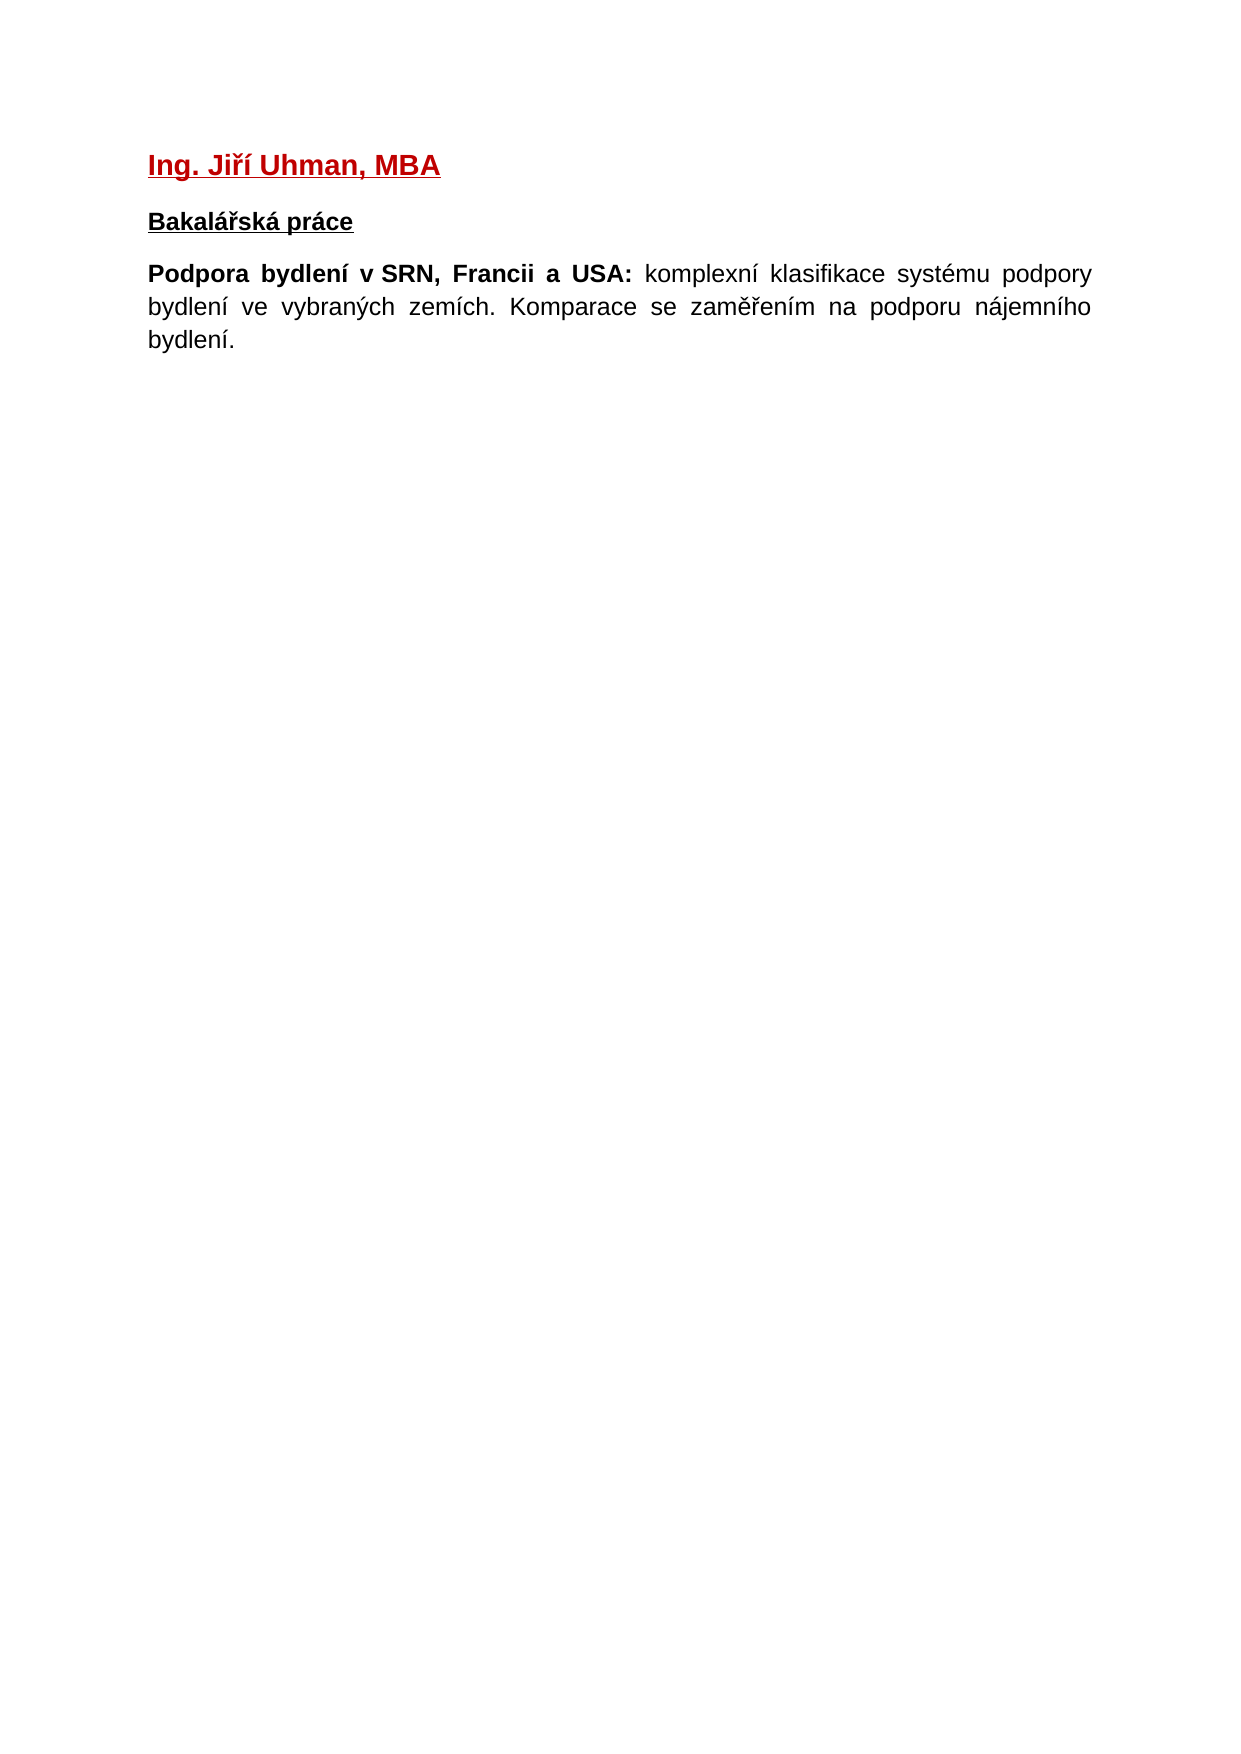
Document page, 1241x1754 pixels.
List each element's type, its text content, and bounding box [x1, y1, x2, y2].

list Bakalářská práce [148, 207, 1093, 236]
text Ing. Jiří Uhman, MBA [148, 148, 1093, 181]
text Podpora bydlení v SRN, Francii a USA: komplexní klasifikace systému podpory bydlení ve vybraných zemích. Komparace se zaměřením na podporu nájemního bydlení. [148, 259, 1093, 354]
